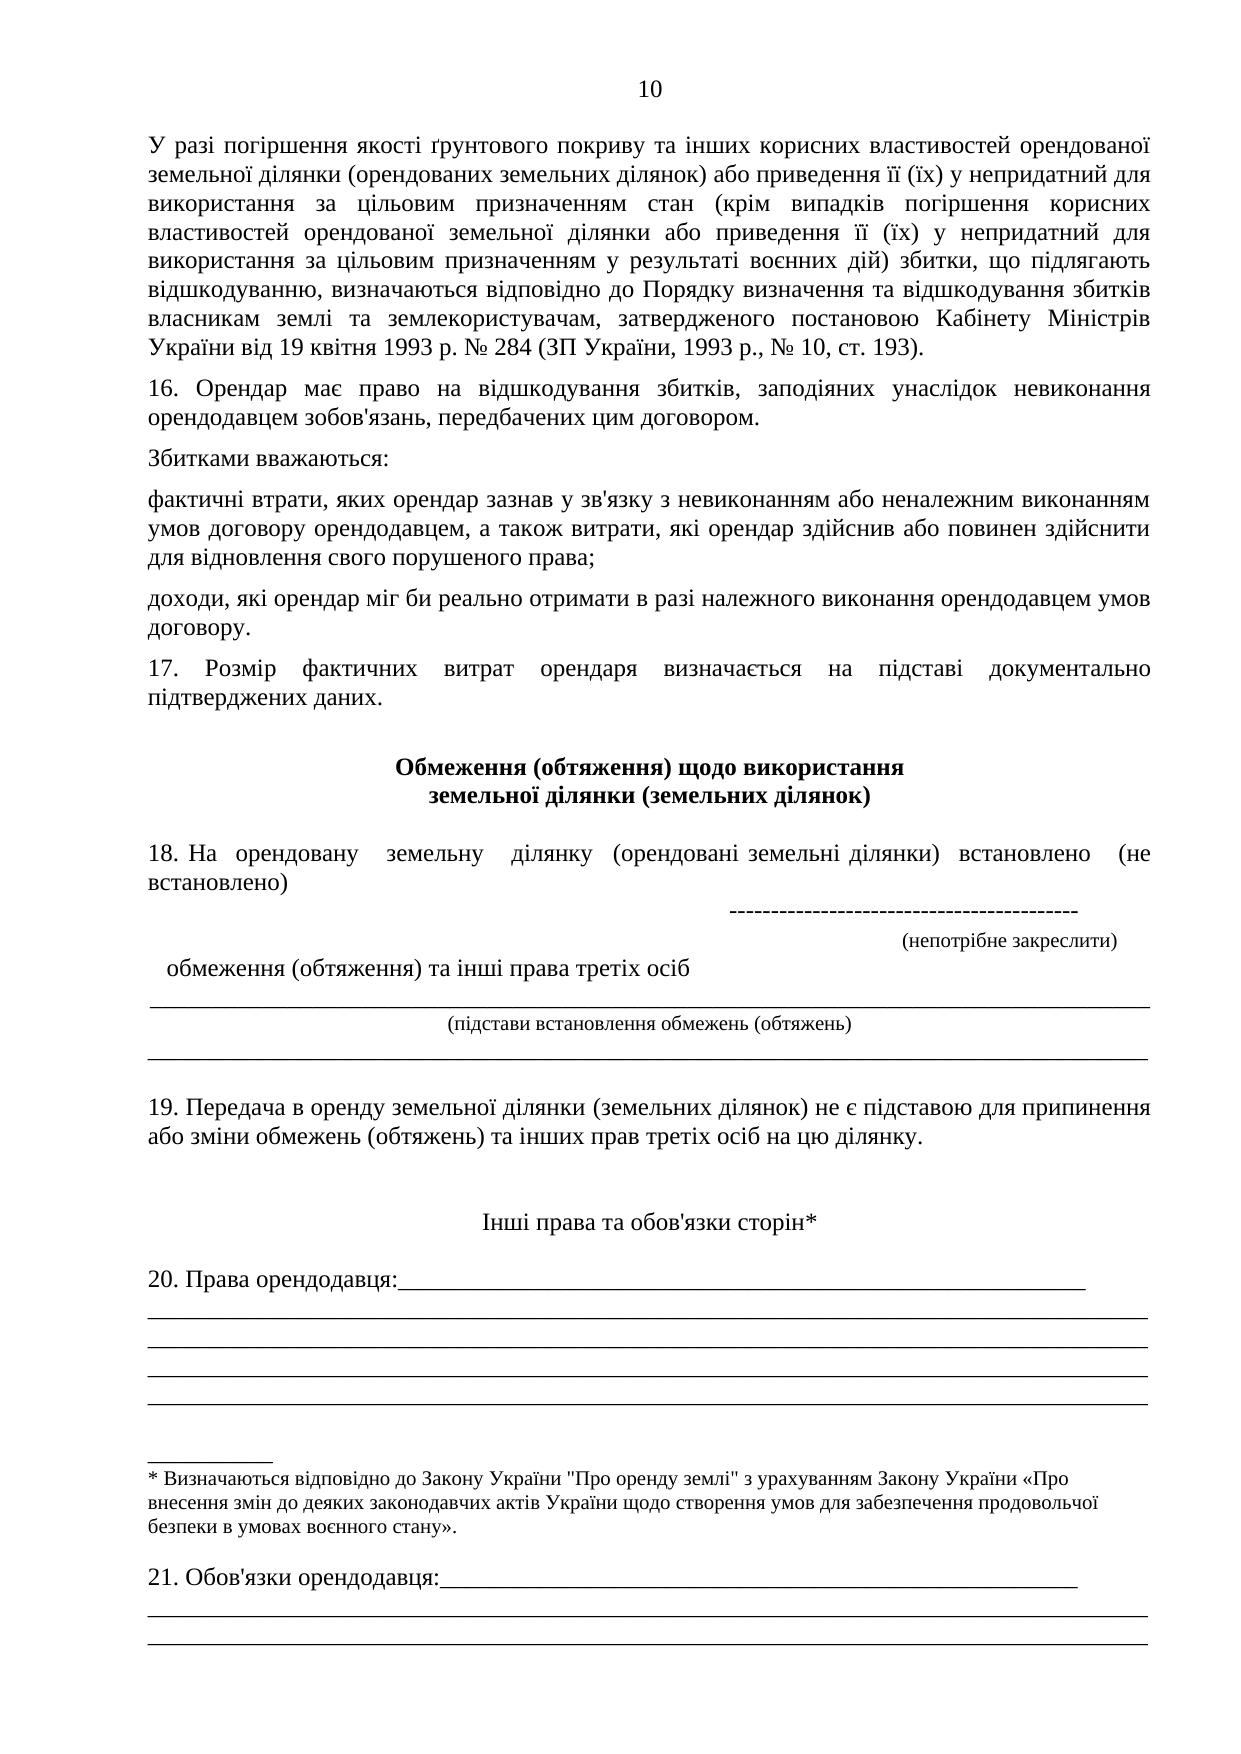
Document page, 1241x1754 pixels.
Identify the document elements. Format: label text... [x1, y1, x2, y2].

text Інші права та обов'язки сторін* [148, 1207, 1152, 1236]
text обмеження (обтяження) та інші права третіх осіб [148, 953, 1152, 982]
text ________________________________________________________________________________ [148, 1351, 1152, 1379]
text 19. Передача в оренду земельної ділянки (земельних ділянок) не є підставою для припинення або зміни обмежень (обтяжень) та інших прав третіх осіб на цю ділянку. [148, 1092, 1152, 1149]
text __________ [148, 1437, 1152, 1466]
text ________________________________________________________________________________ [148, 1379, 1152, 1408]
text 18. На орендовану земельну ділянку (орендовані земельні ділянки) встановлено (не встановлено) [148, 838, 1152, 896]
text ________________________________________________________________________________ [148, 1322, 1152, 1351]
text У разі погіршення якості ґрунтового покриву та інших корисних властивостей орендованої земельної ділянки (орендованих земельних ділянок) або приведення її (їх) у непридатний для використання за цільовим призначенням стан (крім випадків погіршення корисних властивостей орендованої земельної ділянки або приведення її (їх) у непридатний для використання за цільовим призначенням у результаті воєнних дій) збитки, що підлягають відшкодуванню, визначаються відповідно до Порядку визначення та відшкодування збитків власникам землі та землекористувачам, затвердженого постановою Кабінету Міністрів України від 19 квітня 1993 р. № 284 (ЗП України, 1993 р., № 10, ст. 193). [148, 131, 1152, 361]
text 20. Права орендодавця:_______________________________________________________ [148, 1264, 1152, 1293]
text Обмеження (обтяження) щодо використання [148, 752, 1152, 781]
text ________________________________________________________________________________ [148, 1034, 1152, 1063]
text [148, 1619, 1152, 1648]
text 17. Розмір фактичних витрат орендаря визначається на підставі документально підтверджених даних. [148, 653, 1152, 711]
text Збитками вважаються: [148, 443, 1152, 472]
text ________________________________________________________________________________ [148, 1293, 1152, 1322]
text 21. Обов'язки орендодавця:___________________________________________________ [148, 1562, 1152, 1591]
text доходи, які орендар міг би реально отримати в разі належного виконання орендодавцем умов договору. [148, 583, 1152, 641]
text ------------------------------------------ (непотрібне закреслити) [148, 896, 1152, 953]
text фактичні втрати, яких орендар зазнав у зв'язку з невиконанням або неналежним виконанням умов договору орендодавцем, а також витрати, які орендар здійснив або повинен здійснити для відновлення свого порушеного права; [148, 484, 1152, 571]
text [148, 1591, 1152, 1619]
text 16. Орендар має право на відшкодування збитків, заподіяних унаслідок невиконання орендодавцем зобов'язань, передбачених цим договором. [148, 373, 1152, 431]
text земельної ділянки (земельних ділянок) [148, 781, 1152, 809]
text * Визначаються відповідно до Закону України "Про оренду землі" з урахуванням Закону України «Про внесення змін до деяких законодавчих актів України щодо створення умов для забезпечення продовольчої безпеки в умовах воєнного стану». [148, 1466, 1152, 1538]
text ________________________________________________________________________________ (підстави встановлення обмежень (обтяжень) [148, 982, 1152, 1034]
